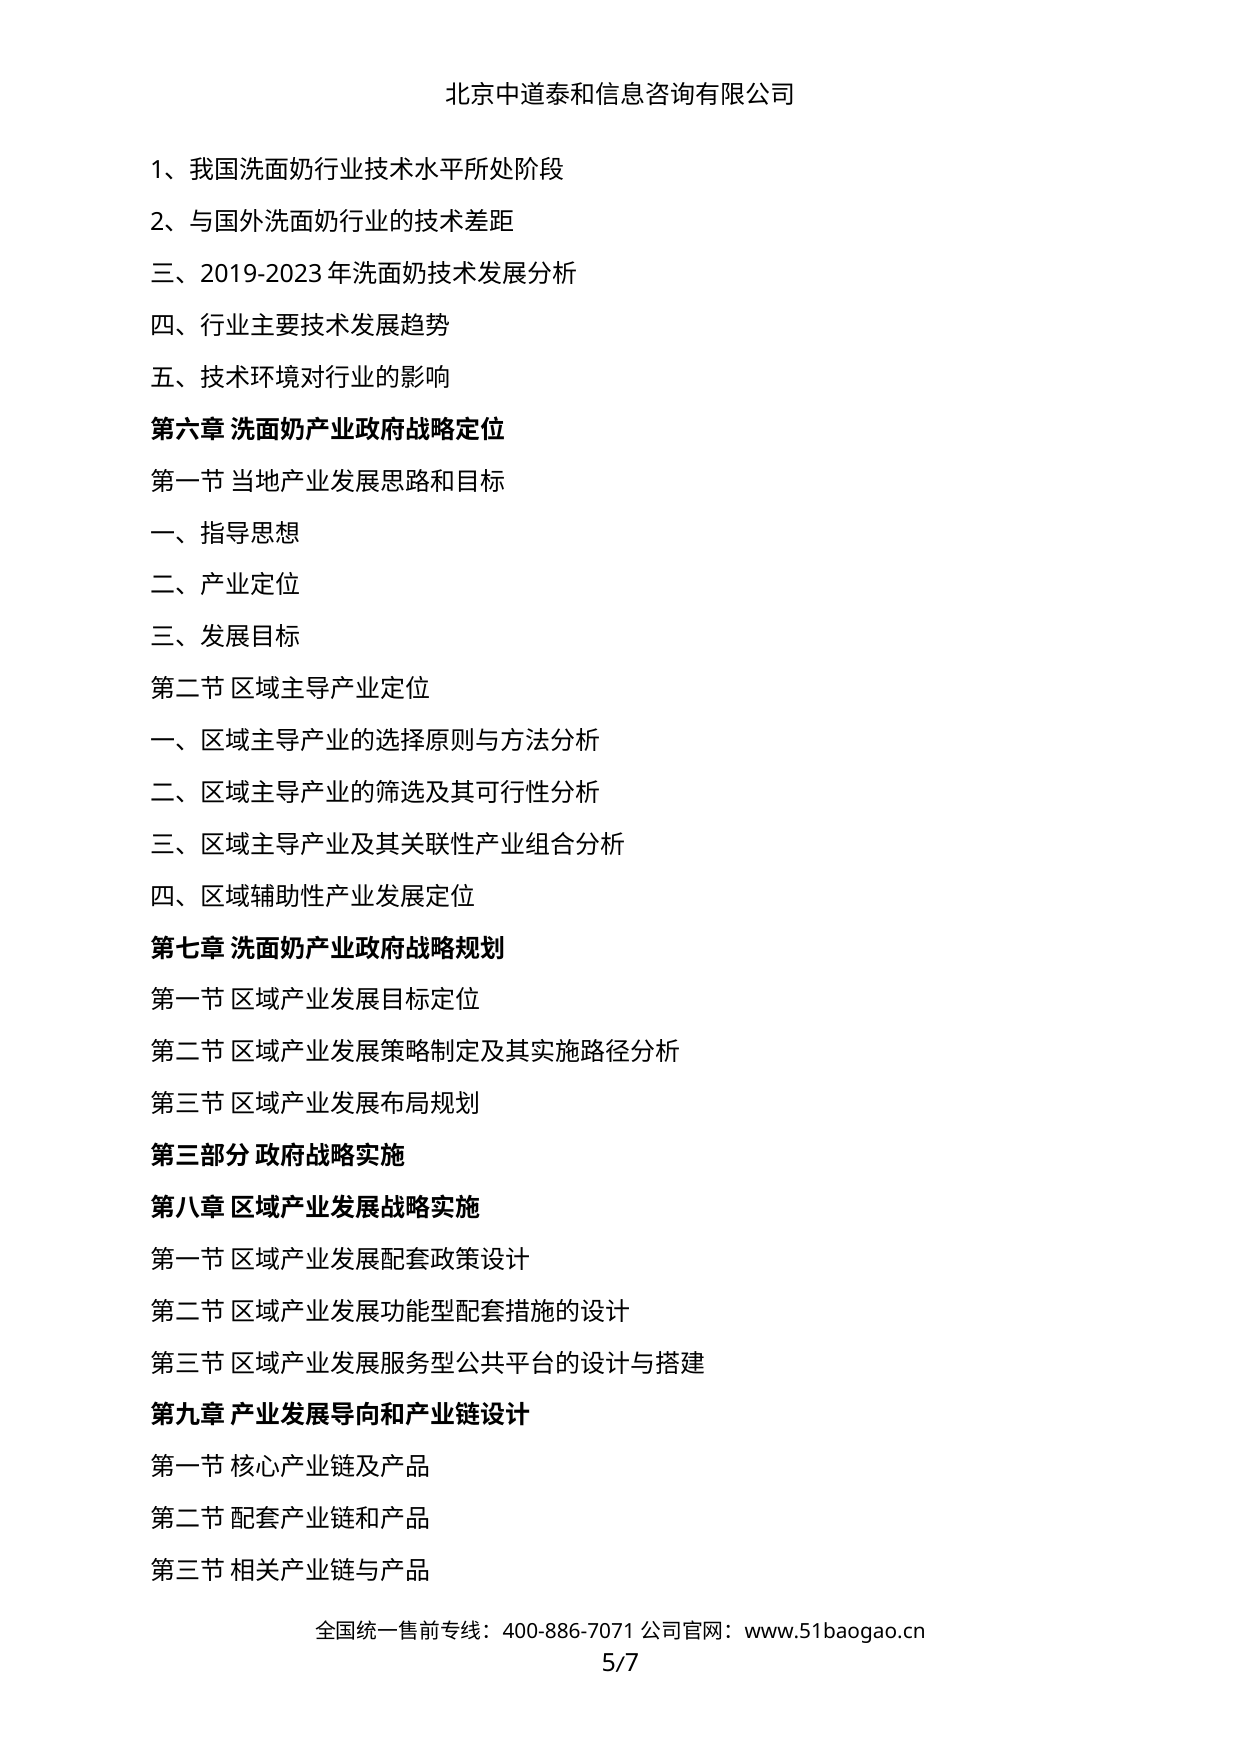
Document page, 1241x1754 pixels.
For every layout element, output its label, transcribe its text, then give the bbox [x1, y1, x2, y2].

text 三、发展目标 [150, 617, 1090, 653]
text 三、区域主导产业及其关联性产业组合分析 [150, 824, 1090, 861]
text 第三节 相关产业链与产品 [150, 1551, 1090, 1587]
text 第一节 核心产业链及产品 [150, 1447, 1090, 1483]
text 第二节 区域产业发展功能型配套措施的设计 [150, 1291, 1090, 1327]
text 第三节 区域产业发展服务型公共平台的设计与搭建 [150, 1343, 1090, 1379]
text 第一节 当地产业发展思路和目标 [150, 461, 1090, 497]
text 第二节 区域产业发展策略制定及其实施路径分析 [150, 1032, 1090, 1068]
text 第二节 区域主导产业定位 [150, 669, 1090, 705]
text 二、区域主导产业的筛选及其可行性分析 [150, 772, 1090, 809]
text 第二节 配套产业链和产品 [150, 1499, 1090, 1535]
text 第六章 洗面奶产业政府战略定位 [150, 409, 1090, 446]
text 四、区域辅助性产业发展定位 [150, 876, 1090, 912]
text 三、2019-2023年洗面奶技术发展分析 [150, 254, 1090, 290]
text 第一节 区域产业发展配套政策设计 [150, 1239, 1090, 1276]
text 第一节 区域产业发展目标定位 [150, 980, 1090, 1016]
text 第八章 区域产业发展战略实施 [150, 1187, 1090, 1224]
text 一、区域主导产业的选择原则与方法分析 [150, 721, 1090, 757]
text 第七章 洗面奶产业政府战略规划 [150, 928, 1090, 964]
text 1、我国洗面奶行业技术水平所处阶段 [150, 150, 1090, 186]
text 二、产业定位 [150, 565, 1090, 601]
text 一、指导思想 [150, 513, 1090, 549]
text 第三节 区域产业发展布局规划 [150, 1084, 1090, 1120]
text 第九章 产业发展导向和产业链设计 [150, 1395, 1090, 1431]
text 五、技术环境对行业的影响 [150, 357, 1090, 394]
text 2、与国外洗面奶行业的技术差距 [150, 202, 1090, 238]
text 第三部分 政府战略实施 [150, 1136, 1090, 1172]
text 四、行业主要技术发展趋势 [150, 306, 1090, 342]
